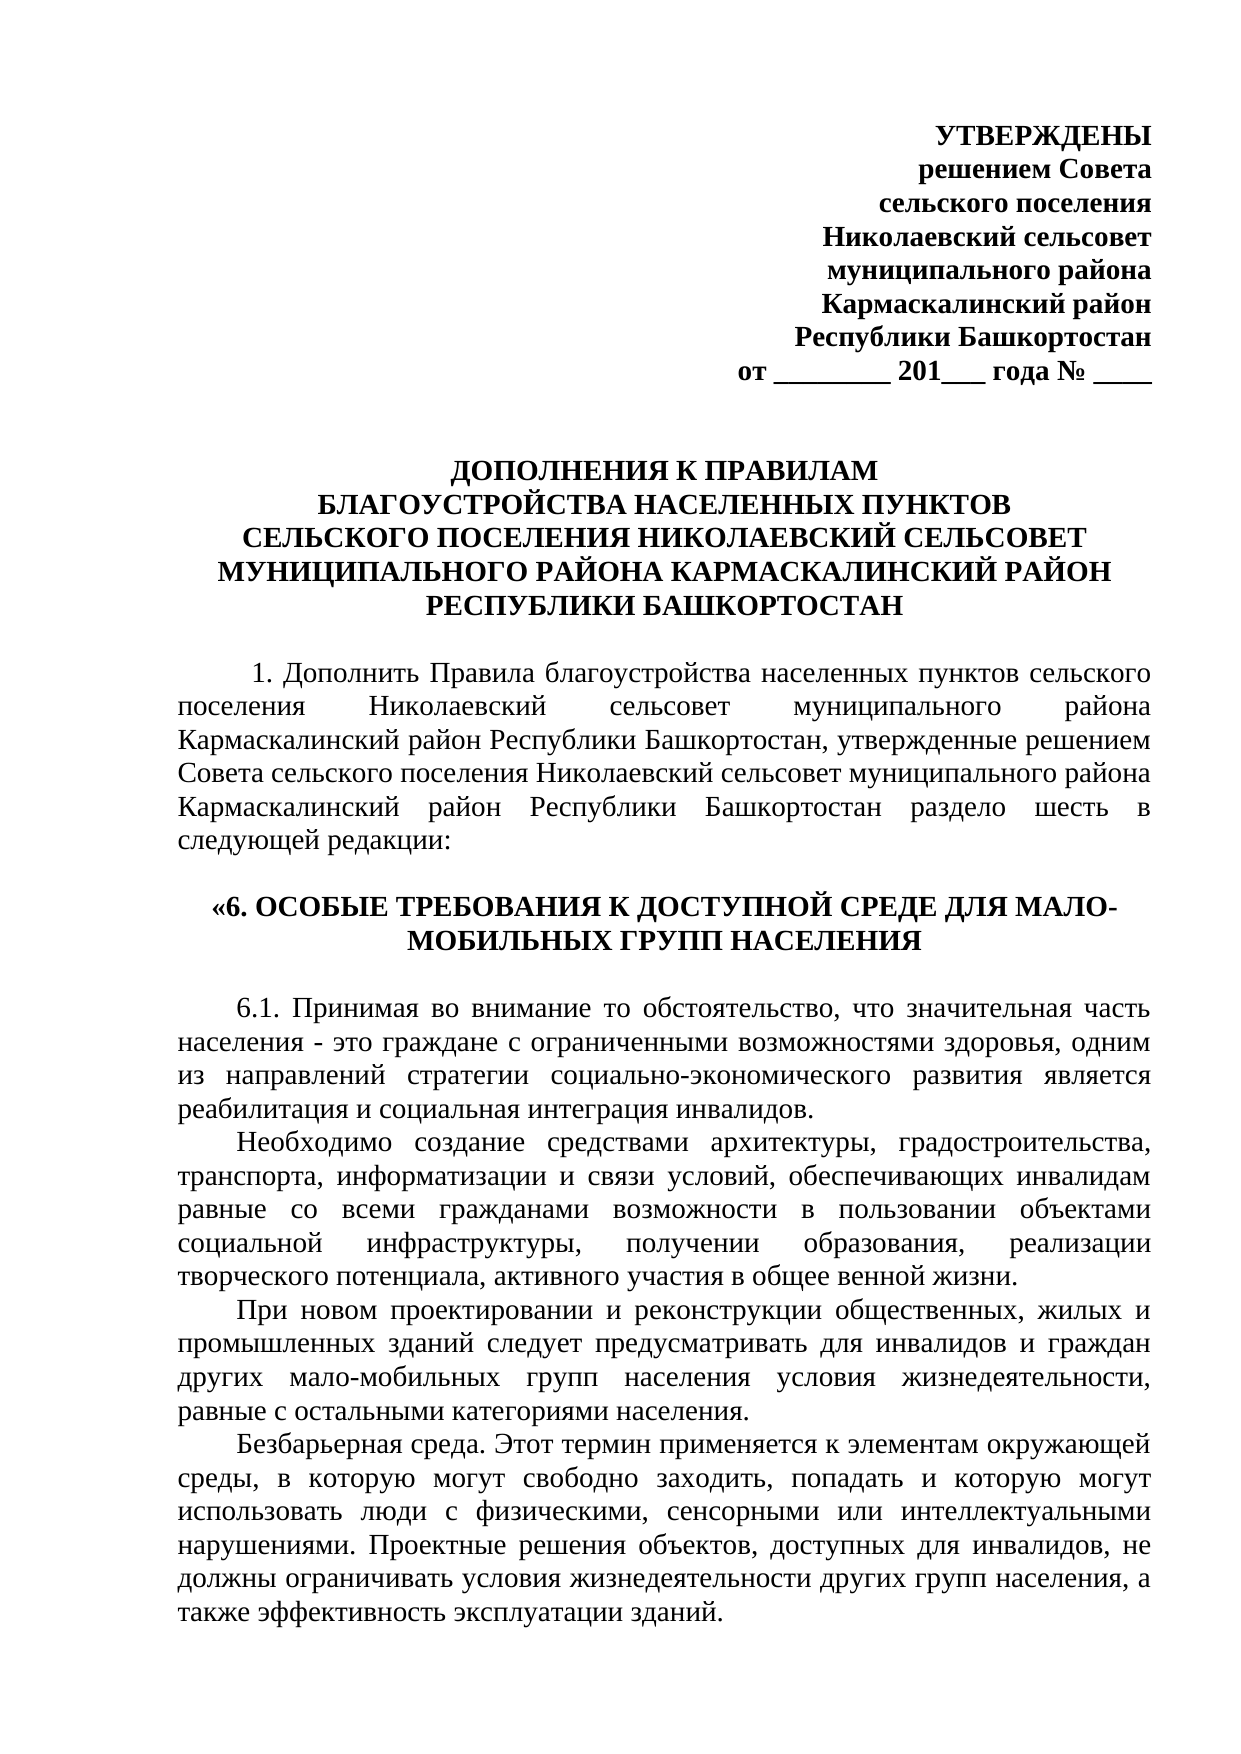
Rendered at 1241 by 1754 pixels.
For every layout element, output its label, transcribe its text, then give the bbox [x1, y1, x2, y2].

text решением Совета [177, 152, 1152, 185]
text Безбарьерная среда. Этот термин применяется к элементам окружающей среды, в которую могут свободно заходить, попадать и которую могут использовать люди с физическими, сенсорными или интеллектуальными нарушениями. Проектные решения объектов, доступных для инвалидов, не должны ограничивать условия жизнедеятельности других групп населения, а также эффективность эксплуатации зданий. [177, 1426, 1152, 1627]
text Николаевский сельсовет [177, 219, 1152, 252]
text муниципального района [177, 252, 1152, 286]
title РЕСПУБЛИКИ БАШКОРТОСТАН [177, 588, 1152, 621]
title СЕЛЬСКОГО ПОСЕЛЕНИЯ НИКОЛАЕВСКИЙ СЕЛЬСОВЕТ [177, 521, 1152, 554]
text «6. ОСОБЫЕ ТРЕБОВАНИЯ К ДОСТУПНОЙ СРЕДЕ ДЛЯ МАЛО-МОБИЛЬНЫХ ГРУПП НАСЕЛЕНИЯ [177, 889, 1152, 957]
text Кармаскалинский район [177, 286, 1152, 319]
text 6.1. Принимая во внимание то обстоятельство, что значительная часть населения - это граждане с ограниченными возможностями здоровья, одним из направлений стратегии социально-экономического развития является реабилитация и социальная интеграция инвалидов. [177, 990, 1152, 1124]
text Необходимо создание средствами архитектуры, градостроительства, транспорта, информатизации и связи условий, обеспечивающих инвалидам равные со всеми гражданами возможности в пользовании объектами социальной инфраструктуры, получении образования, реализации творческого потенциала, активного участия в общее венной жизни. [177, 1124, 1152, 1292]
text УТВЕРЖДЕНЫ [177, 118, 1152, 152]
title БЛАГОУСТРОЙСТВА НАСЕЛЕННЫХ ПУНКТОВ [177, 487, 1152, 521]
text 1. Дополнить Правила благоустройства населенных пунктов сельского поселения Николаевский сельсовет муниципального района Кармаскалинский район Республики Башкортостан, утвержденные решением Совета сельского поселения Николаевский сельсовет муниципального района Кармаскалинский район Республики Башкортостан раздело шесть в следующей редакции: [177, 655, 1152, 856]
title ДОПОЛНЕНИЯ К ПРАВИЛАМ [177, 453, 1152, 487]
text Республики Башкортостан [177, 319, 1152, 353]
title МУНИЦИПАЛЬНОГО РАЙОНА КАРМАСКАЛИНСКИЙ РАЙОН [177, 554, 1152, 588]
text При новом проектировании и реконструкции общественных, жилых и промышленных зданий следует предусматривать для инвалидов и граждан других мало-мобильных групп населения условия жизнедеятельности, равные с остальными категориями населения. [177, 1292, 1152, 1426]
text сельского поселения [177, 185, 1152, 219]
text от ________ 201___ года № ____ [177, 353, 1152, 386]
